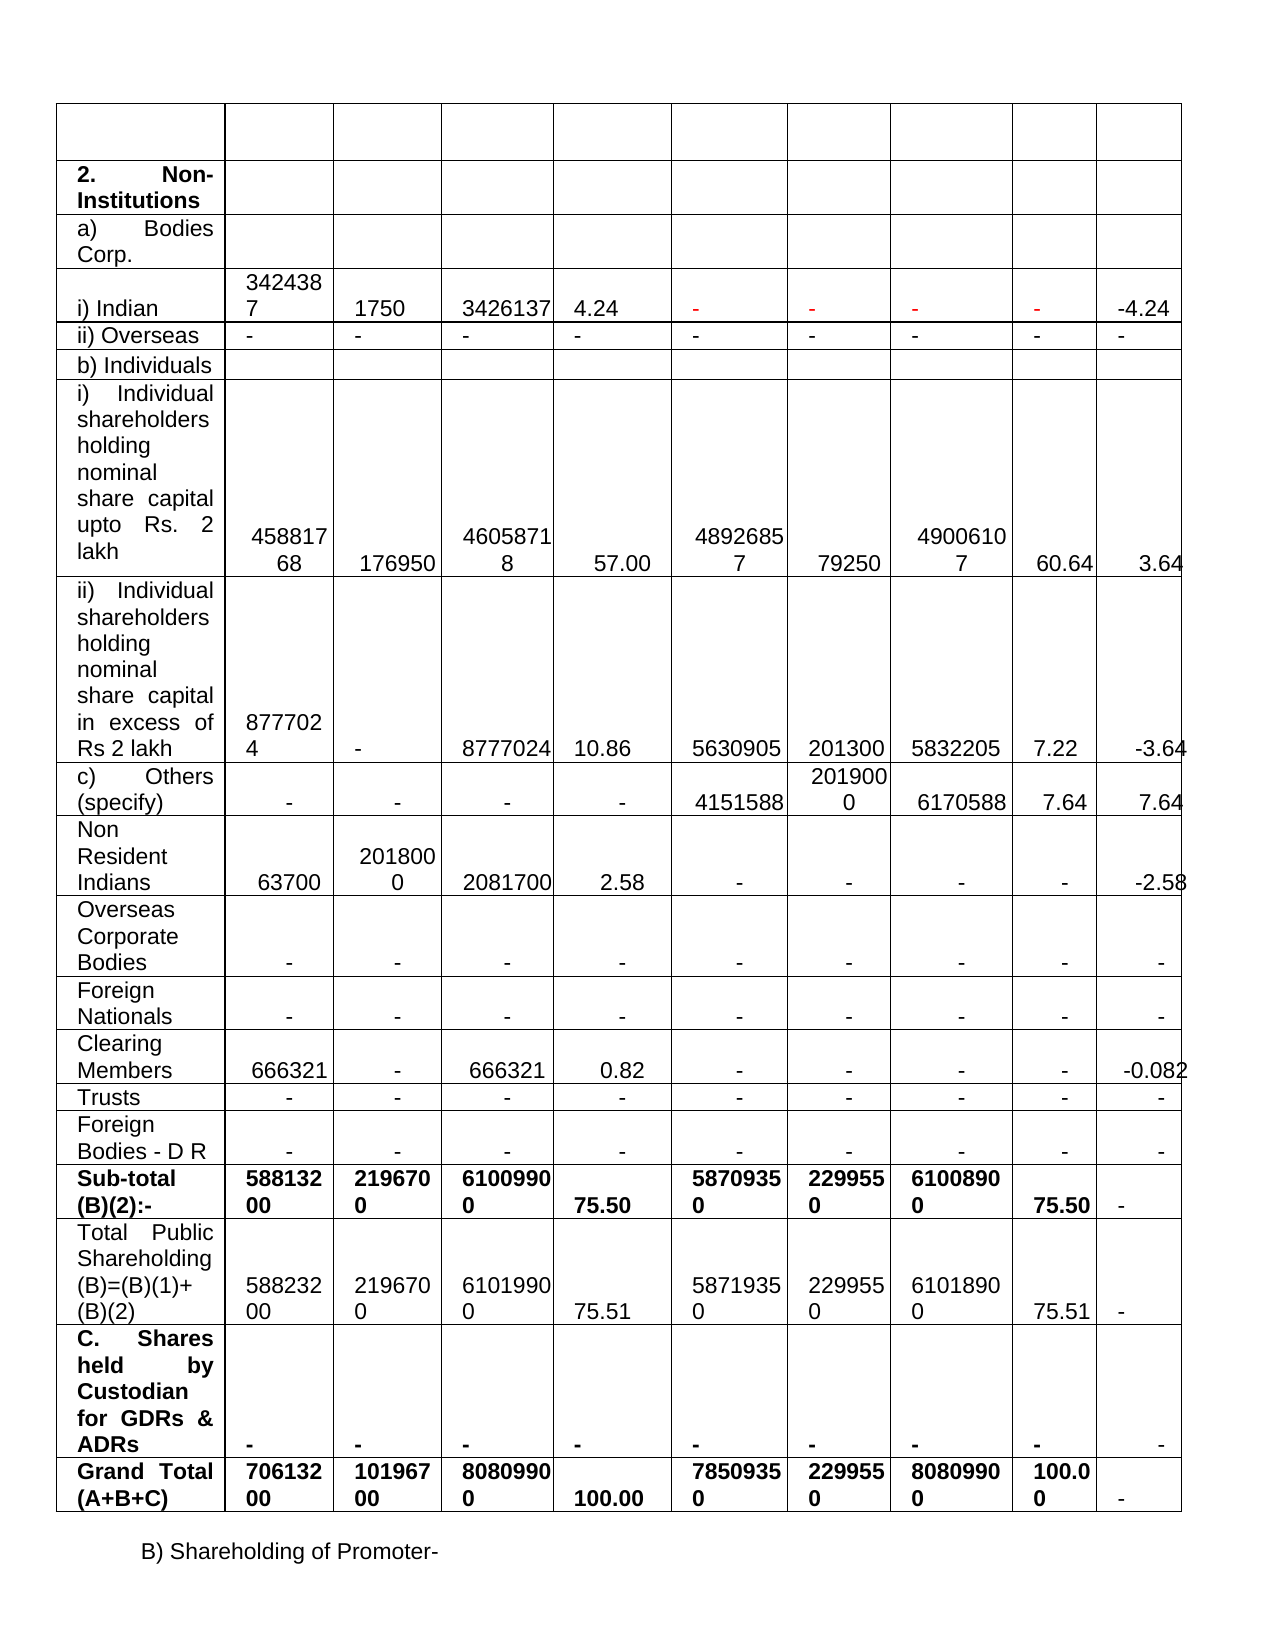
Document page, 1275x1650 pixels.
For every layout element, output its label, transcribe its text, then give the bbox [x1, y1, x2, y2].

table_cell [1097, 215, 1181, 268]
table_cell - [334, 763, 441, 815]
table_cell - [788, 816, 890, 895]
table_cell - [334, 977, 441, 1029]
table_cell 5630905 [672, 577, 787, 762]
table_cell - [672, 269, 787, 321]
table_cell [226, 161, 333, 214]
table_cell Foreign Bodies - D R [57, 1111, 224, 1164]
table_cell 61018900 [891, 1219, 1012, 1324]
table_cell 3426137 [442, 269, 553, 321]
table_cell [554, 104, 671, 160]
table_cell 75.50 [554, 1165, 671, 1218]
table_cell ii) Overseas [57, 323, 224, 349]
table_cell - [334, 896, 441, 976]
table_cell [226, 350, 333, 378]
table_cell [226, 215, 333, 268]
table_cell 2.58 [554, 816, 671, 895]
table_cell [891, 215, 1012, 268]
table_cell [442, 104, 553, 160]
table_cell Clearing Members [57, 1030, 224, 1083]
table_cell - [442, 1084, 553, 1110]
table_cell 70613200 [226, 1458, 333, 1511]
table_cell Total Public Shareholding (B)=(B)(1)+ (B)(2) [57, 1219, 224, 1324]
table_cell [1097, 161, 1181, 214]
table_cell [334, 161, 441, 214]
table_cell - [1097, 896, 1181, 976]
table_cell 75.51 [554, 1219, 671, 1324]
table_cell - [226, 1325, 333, 1457]
table_cell C. Shares held by Custodian for GDRs & ADRs [57, 1325, 224, 1457]
table_cell - [442, 896, 553, 976]
table_cell - [788, 1030, 890, 1083]
table_cell - [1097, 1458, 1181, 1511]
table_cell 49006107 [891, 380, 1012, 576]
table_cell [788, 215, 890, 268]
table_cell - [334, 1325, 441, 1457]
table_cell - [1013, 1030, 1096, 1083]
table_cell 80809900 [442, 1458, 553, 1511]
table_cell - [891, 1325, 1012, 1457]
table_cell 78509350 [672, 1458, 787, 1511]
table_cell [442, 215, 553, 268]
table_cell c) Others (specify) [57, 763, 224, 815]
table_cell 2299550 [788, 1219, 890, 1324]
table_cell - [554, 1325, 671, 1457]
table_cell - [554, 896, 671, 976]
table_cell a) Bodies Corp. [57, 215, 224, 268]
table_cell - [1097, 1165, 1181, 1218]
table_cell - [788, 896, 890, 976]
table_cell 61008900 [891, 1165, 1012, 1218]
table_cell - [1097, 1111, 1181, 1164]
table_cell - [226, 323, 333, 349]
table_cell Trusts [57, 1084, 224, 1110]
table_cell - [334, 1030, 441, 1083]
table_cell [672, 104, 787, 160]
table_cell 8777024 [442, 577, 553, 762]
table_cell b) Individuals [57, 350, 224, 378]
table_cell [891, 350, 1012, 378]
table_cell - [226, 763, 333, 815]
table_cell - [672, 323, 787, 349]
table_cell - [788, 1325, 890, 1457]
table_cell - [334, 577, 441, 762]
table_cell - [226, 1084, 333, 1110]
table_cell 80809900 [891, 1458, 1012, 1511]
table_cell - [442, 977, 553, 1029]
table_cell 79250 [788, 380, 890, 576]
table_cell [788, 350, 890, 378]
table_cell 46058718 [442, 380, 553, 576]
table_cell - [1013, 1084, 1096, 1110]
table_cell - [891, 1111, 1012, 1164]
table_cell -3.64 [1097, 577, 1181, 762]
table_cell 58709350 [672, 1165, 787, 1218]
table_cell [226, 104, 333, 160]
table_cell Overseas Corporate Bodies [57, 896, 224, 976]
table_cell - [672, 977, 787, 1029]
table_cell 58719350 [672, 1219, 787, 1324]
table_cell 176950 [334, 380, 441, 576]
table_cell ii) Individual shareholders holding nominal share capital in excess of Rs 2 lakh [57, 577, 224, 762]
table_cell 4151588 [672, 763, 787, 815]
table_cell 60.64 [1013, 380, 1096, 576]
table_cell - [788, 1084, 890, 1110]
table_cell 7.64 [1097, 763, 1181, 815]
table_cell - [788, 323, 890, 349]
table_cell [788, 161, 890, 214]
table_cell 61009900 [442, 1165, 553, 1218]
table_cell [334, 215, 441, 268]
table_cell [672, 161, 787, 214]
table_cell - [672, 896, 787, 976]
table_cell 5832205 [891, 577, 1012, 762]
table_cell [1013, 350, 1096, 378]
table_cell - [891, 323, 1012, 349]
text B) Shareholding of Promoter- [141, 1538, 1141, 1565]
table_cell [672, 215, 787, 268]
table_cell 45881768 [226, 380, 333, 576]
table_cell 666321 [226, 1030, 333, 1083]
table_cell - [788, 977, 890, 1029]
table_cell 4.24 [554, 269, 671, 321]
table_cell - [672, 1325, 787, 1457]
table_cell - [1013, 269, 1096, 321]
table_cell Foreign Nationals [57, 977, 224, 1029]
table_cell - [788, 269, 890, 321]
table_cell 1750 [334, 269, 441, 321]
table_cell - [1013, 896, 1096, 976]
table_cell 10196700 [334, 1458, 441, 1511]
table_cell 48926857 [672, 380, 787, 576]
table_cell - [1013, 977, 1096, 1029]
table_cell - [442, 763, 553, 815]
table_cell - [672, 816, 787, 895]
table_cell 2196700 [334, 1219, 441, 1324]
table_cell - [554, 323, 671, 349]
table_cell 2196700 [334, 1165, 441, 1218]
table_cell - [1013, 323, 1096, 349]
table_cell Sub-total (B)(2):- [57, 1165, 224, 1218]
table_cell [334, 104, 441, 160]
table_cell - [1097, 977, 1181, 1029]
table_cell 2081700 [442, 816, 553, 895]
table_cell [554, 350, 671, 378]
table_cell - [442, 1325, 553, 1457]
table_cell [554, 215, 671, 268]
table_cell - [226, 1111, 333, 1164]
table_cell i) Individual shareholders holding nominal share capital upto Rs. 2 lakh [57, 380, 224, 576]
table_cell - [891, 977, 1012, 1029]
table_cell - [672, 1111, 787, 1164]
table_cell [334, 350, 441, 378]
table_cell - [334, 323, 441, 349]
table_cell [1097, 350, 1181, 378]
table_cell i) Indian [57, 269, 224, 321]
table_cell - [891, 1084, 1012, 1110]
table_cell 201300 [788, 577, 890, 762]
table_cell - [1097, 1084, 1181, 1110]
table_cell 100.00 [554, 1458, 671, 1511]
table_cell Grand Total (A+B+C) [57, 1458, 224, 1511]
table_cell - [334, 1111, 441, 1164]
table_cell - [788, 1111, 890, 1164]
table_cell 63700 [226, 816, 333, 895]
table_cell 2299550 [788, 1458, 890, 1511]
table_cell 3424387 [226, 269, 333, 321]
table_cell [554, 161, 671, 214]
table_cell [891, 104, 1012, 160]
table_cell Non Resident Indians [57, 816, 224, 895]
table_cell - [226, 896, 333, 976]
table_cell - [672, 1030, 787, 1083]
table_cell [442, 350, 553, 378]
table_cell - [891, 816, 1012, 895]
table_cell - [442, 1111, 553, 1164]
table_cell - [442, 323, 553, 349]
table_cell 10.86 [554, 577, 671, 762]
table_cell 2019000 [788, 763, 890, 815]
table_cell 57.00 [554, 380, 671, 576]
table_cell [1013, 161, 1096, 214]
table_cell - [226, 977, 333, 1029]
table_cell -2.58 [1097, 816, 1181, 895]
table_cell - [554, 977, 671, 1029]
table_cell 666321 [442, 1030, 553, 1083]
table_cell -0.082 [1097, 1030, 1181, 1083]
table_cell 58823200 [226, 1219, 333, 1324]
table_cell 2299550 [788, 1165, 890, 1218]
table_cell [57, 104, 224, 160]
table_cell - [334, 1084, 441, 1110]
table_cell - [891, 269, 1012, 321]
table_cell 61019900 [442, 1219, 553, 1324]
table_cell [1013, 104, 1096, 160]
table_cell 8777024 [226, 577, 333, 762]
table_cell - [1013, 816, 1096, 895]
table_cell - [1013, 1325, 1096, 1457]
table_cell - [1097, 1219, 1181, 1324]
table_cell [1097, 104, 1181, 160]
table_cell 0.82 [554, 1030, 671, 1083]
table_cell 2018000 [334, 816, 441, 895]
table_cell -4.24 [1097, 269, 1181, 321]
table_cell - [1013, 1111, 1096, 1164]
table_cell 7.22 [1013, 577, 1096, 762]
table_cell 3.64 [1097, 380, 1181, 576]
table_cell [672, 350, 787, 378]
table_cell 7.64 [1013, 763, 1096, 815]
table_cell [788, 104, 890, 160]
table_cell - [672, 1084, 787, 1110]
table_cell - [891, 1030, 1012, 1083]
table_cell - [554, 1084, 671, 1110]
table_cell [891, 161, 1012, 214]
table_cell 75.51 [1013, 1219, 1096, 1324]
table_cell 75.50 [1013, 1165, 1096, 1218]
table_cell 58813200 [226, 1165, 333, 1218]
table_cell - [1097, 1325, 1181, 1457]
table_cell 2. Non-Institutions [57, 161, 224, 214]
table_cell - [1097, 323, 1181, 349]
table_cell [1013, 215, 1096, 268]
table_cell [442, 161, 553, 214]
table_cell - [554, 763, 671, 815]
table_cell 6170588 [891, 763, 1012, 815]
table_cell - [891, 896, 1012, 976]
table_cell 100.00 [1013, 1458, 1096, 1511]
table_cell - [554, 1111, 671, 1164]
